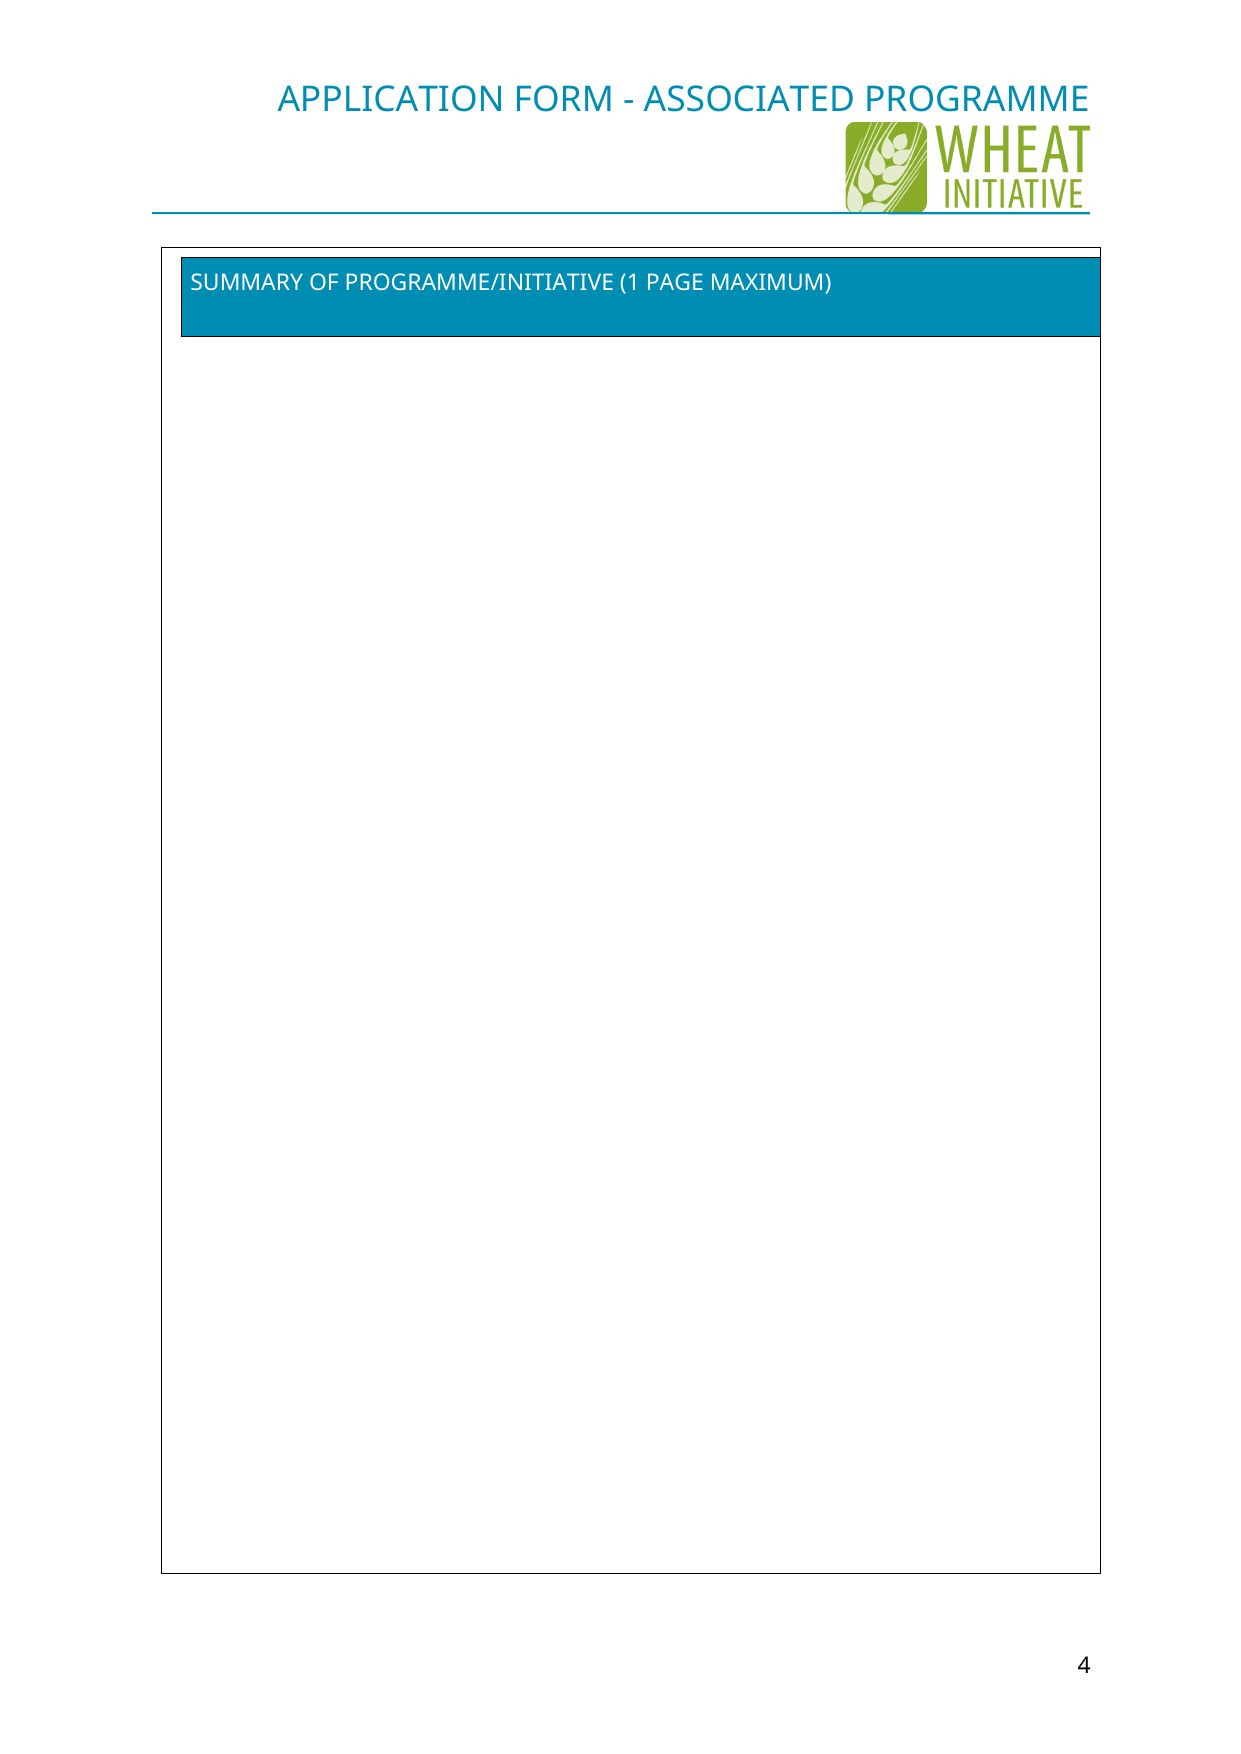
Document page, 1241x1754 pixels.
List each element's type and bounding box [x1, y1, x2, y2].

table_header [162, 248, 1100, 1573]
picture [845, 122, 1091, 211]
